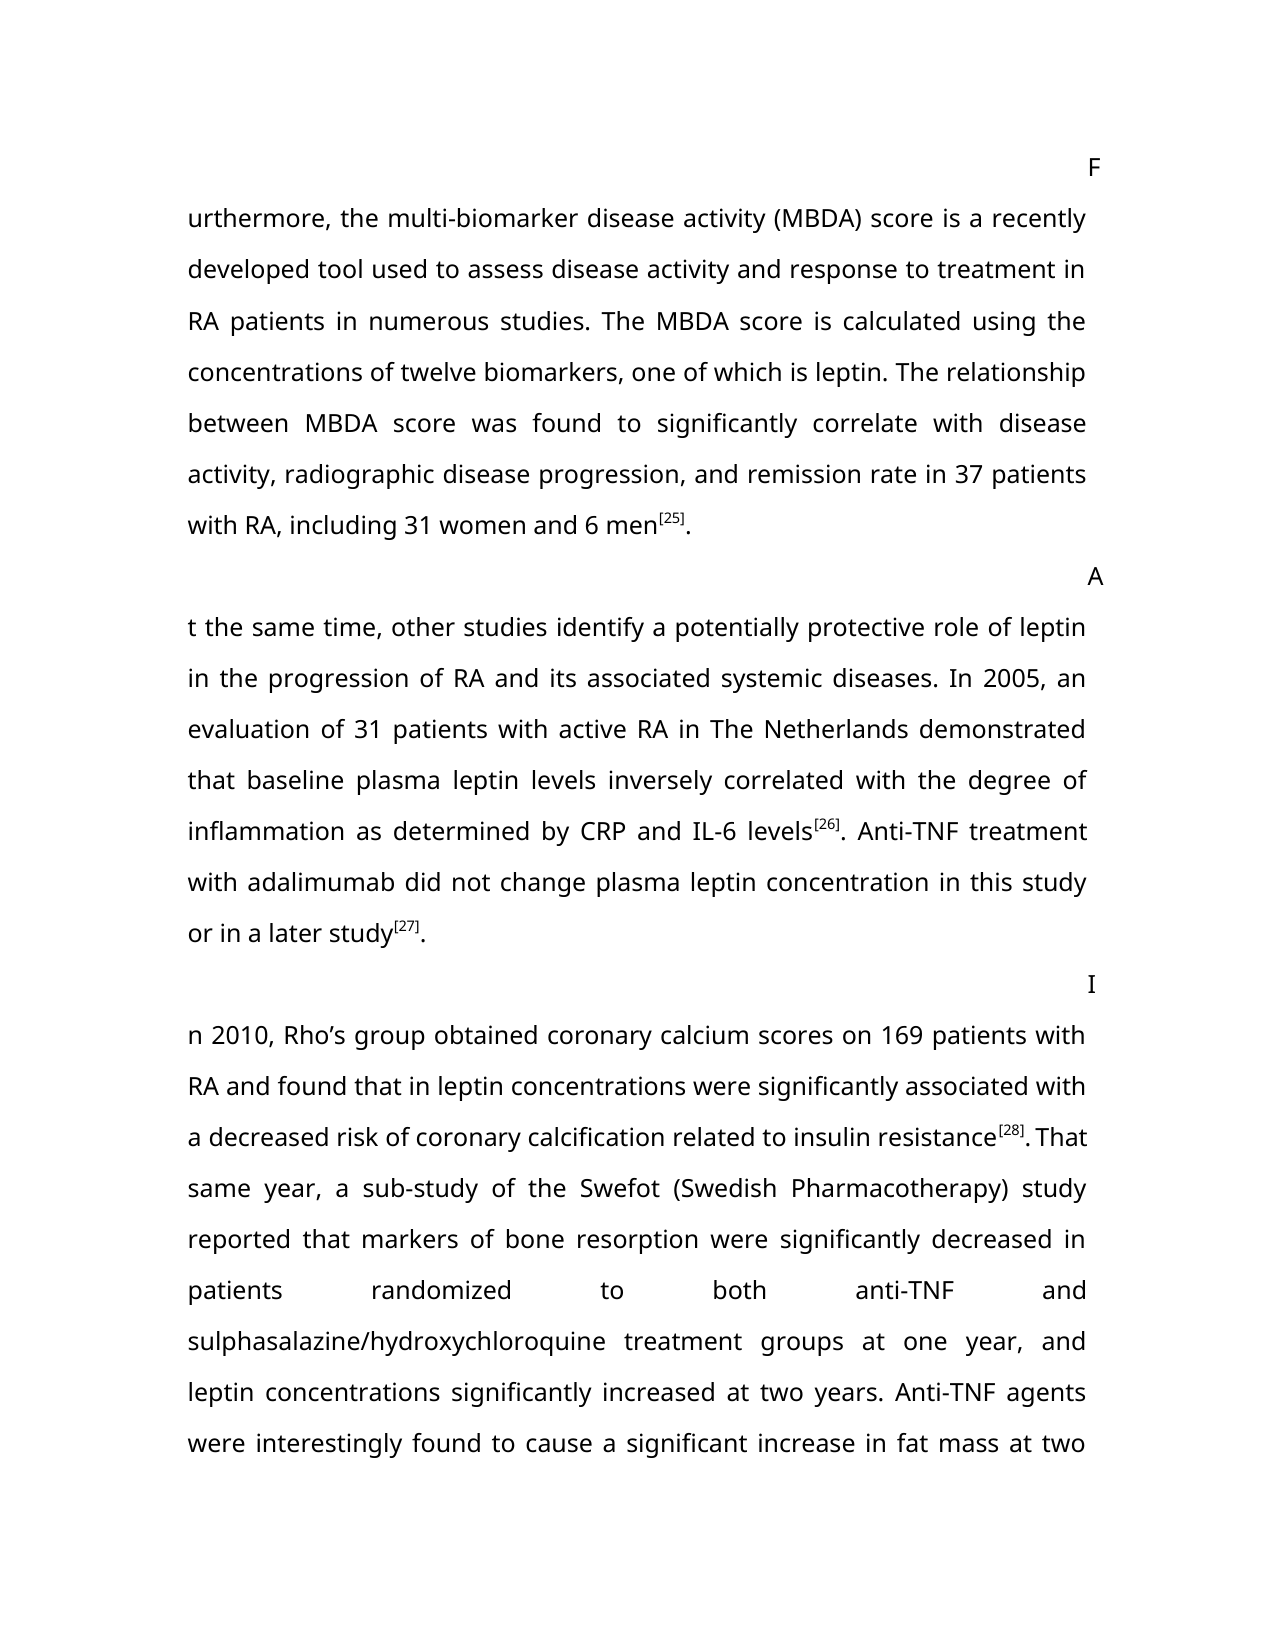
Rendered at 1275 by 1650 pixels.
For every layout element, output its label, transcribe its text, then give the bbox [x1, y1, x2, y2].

text Furthermore, the multi-biomarker disease activity (MBDA) score is a recently developed tool used to assess disease activity and response to treatment in RA patients in numerous studies. The MBDA score is calculated using the concentrations of twelve biomarkers, one of which is leptin. The relationship between MBDA score was found to significantly correlate with disease activity, radiographic disease progression, and remission rate in 37 patients with RA, including 31 women and 6 men[25]. [187, 150, 1087, 541]
text At the same time, other studies identify a potentially protective role of leptin in the progression of RA and its associated systemic diseases. In 2005, an evaluation of 31 patients with active RA in The Netherlands demonstrated that baseline plasma leptin levels inversely correlated with the degree of inflammation as determined by CRP and IL-6 levels[26]. Anti-TNF treatment with adalimumab did not change plasma leptin concentration in this study or in a later study[27]. [187, 558, 1087, 950]
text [187, 967, 1087, 1460]
